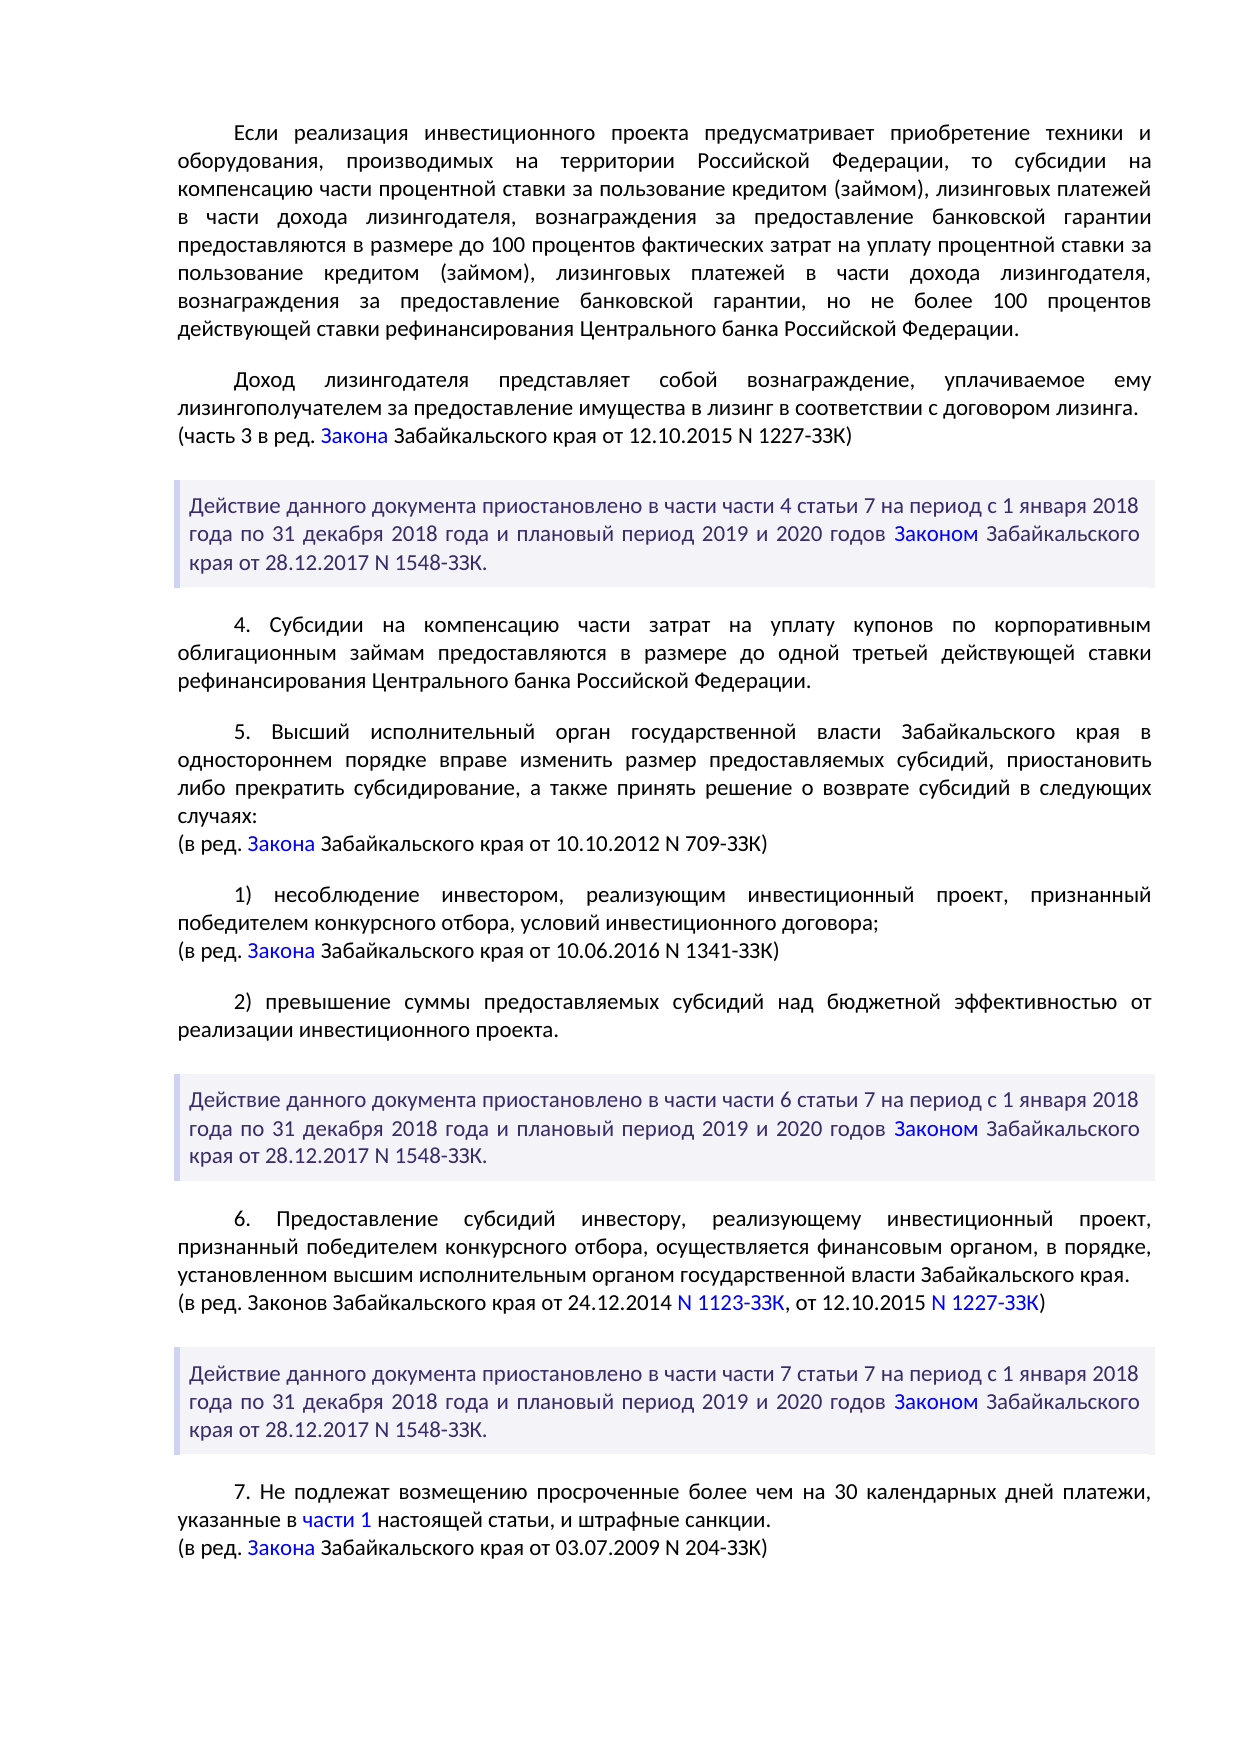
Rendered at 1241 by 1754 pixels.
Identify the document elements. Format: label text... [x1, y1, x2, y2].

text 1) несоблюдение инвестором, реализующим инвестиционный проект, признанный победителем конкурсного отбора, условий инвестиционного договора; [177, 880, 1152, 936]
text 7. Не подлежат возмещению просроченные более чем на 30 календарных дней платежи, указанные в части 1 настоящей статьи, и штрафные санкции. [177, 1477, 1152, 1533]
table_header Действие данного документа приостановлено в части части 6 статьи 7 на период с 1 января 2018 года по 31 декабря 2018 года и плановый период 2019 и 2020 годов Законом Забайкальского края от 28.12.2017 N 1548-ЗЗК. [180, 1074, 1149, 1181]
table_header Действие данного документа приостановлено в части части 4 статьи 7 на период с 1 января 2018 года по 31 декабря 2018 года и плановый период 2019 и 2020 годов Законом Забайкальского края от 28.12.2017 N 1548-ЗЗК. [180, 480, 1149, 587]
text (в ред. Законов Забайкальского края от 24.12.2014 N 1123-ЗЗК, от 12.10.2015 N 1227-ЗЗК) [177, 1288, 1152, 1316]
text 6. Предоставление субсидий инвестору, реализующему инвестиционный проект, признанный победителем конкурсного отбора, осуществляется финансовым органом, в порядке, установленном высшим исполнительным органом государственной власти Забайкальского края. [177, 1204, 1152, 1288]
text (в ред. Закона Забайкальского края от 03.07.2009 N 204-ЗЗК) [177, 1533, 1152, 1562]
text (в ред. Закона Забайкальского края от 10.10.2012 N 709-ЗЗК) [177, 829, 1152, 857]
text 2) превышение суммы предоставляемых субсидий над бюджетной эффективностью от реализации инвестиционного проекта. [177, 987, 1152, 1043]
text Доход лизингодателя представляет собой вознаграждение, уплачиваемое ему лизингополучателем за предоставление имущества в лизинг в соответствии с договором лизинга. [177, 365, 1152, 421]
table_header Действие данного документа приостановлено в части части 7 статьи 7 на период с 1 января 2018 года по 31 декабря 2018 года и плановый период 2019 и 2020 годов Законом Забайкальского края от 28.12.2017 N 1548-ЗЗК. [180, 1347, 1149, 1454]
text (часть 3 в ред. Закона Забайкальского края от 12.10.2015 N 1227-ЗЗК) [177, 421, 1152, 449]
text (в ред. Закона Забайкальского края от 10.06.2016 N 1341-ЗЗК) [177, 936, 1152, 964]
text 5. Высший исполнительный орган государственной власти Забайкальского края в одностороннем порядке вправе изменить размер предоставляемых субсидий, приостановить либо прекратить субсидирование, а также принять решение о возврате субсидий в следующих случаях: [177, 717, 1152, 829]
text 4. Субсидии на компенсацию части затрат на уплату купонов по корпоративным облигационным займам предоставляются в размере до одной третьей действующей ставки рефинансирования Центрального банка Российской Федерации. [177, 610, 1152, 694]
text Если реализация инвестиционного проекта предусматривает приобретение техники и оборудования, производимых на территории Российской Федерации, то субсидии на компенсацию части процентной ставки за пользование кредитом (займом), лизинговых платежей в части дохода лизингодателя, вознаграждения за предоставление банковской гарантии предоставляются в размере до 100 процентов фактических затрат на уплату процентной ставки за пользование кредитом (займом), лизинговых платежей в части дохода лизингодателя, вознаграждения за предоставление банковской гарантии, но не более 100 процентов действующей ставки рефинансирования Центрального банка Российской Федерации. [177, 118, 1152, 342]
